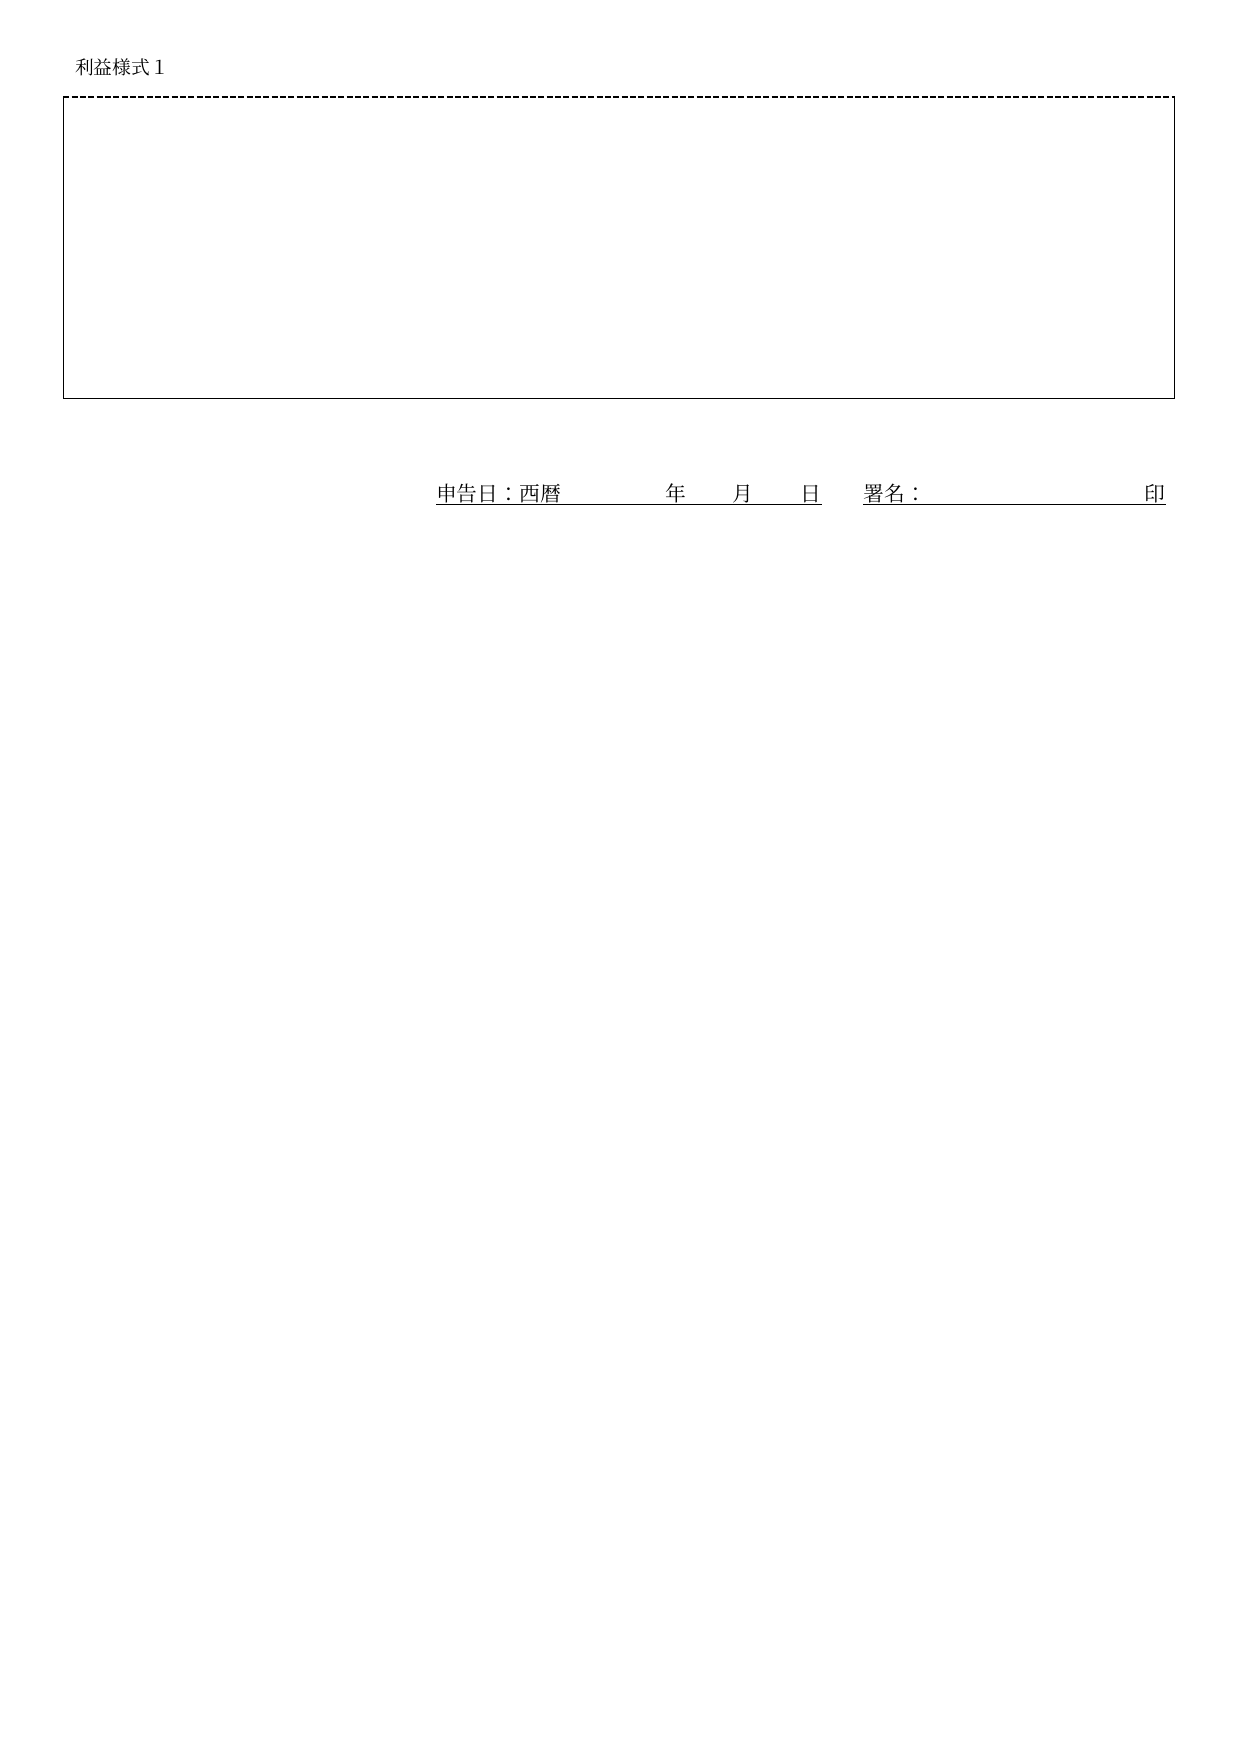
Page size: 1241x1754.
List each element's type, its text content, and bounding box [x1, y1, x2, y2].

table_cell [64, 96, 1174, 398]
text 申告日：西暦 年 月 日 署名： 印 [75, 474, 1165, 512]
